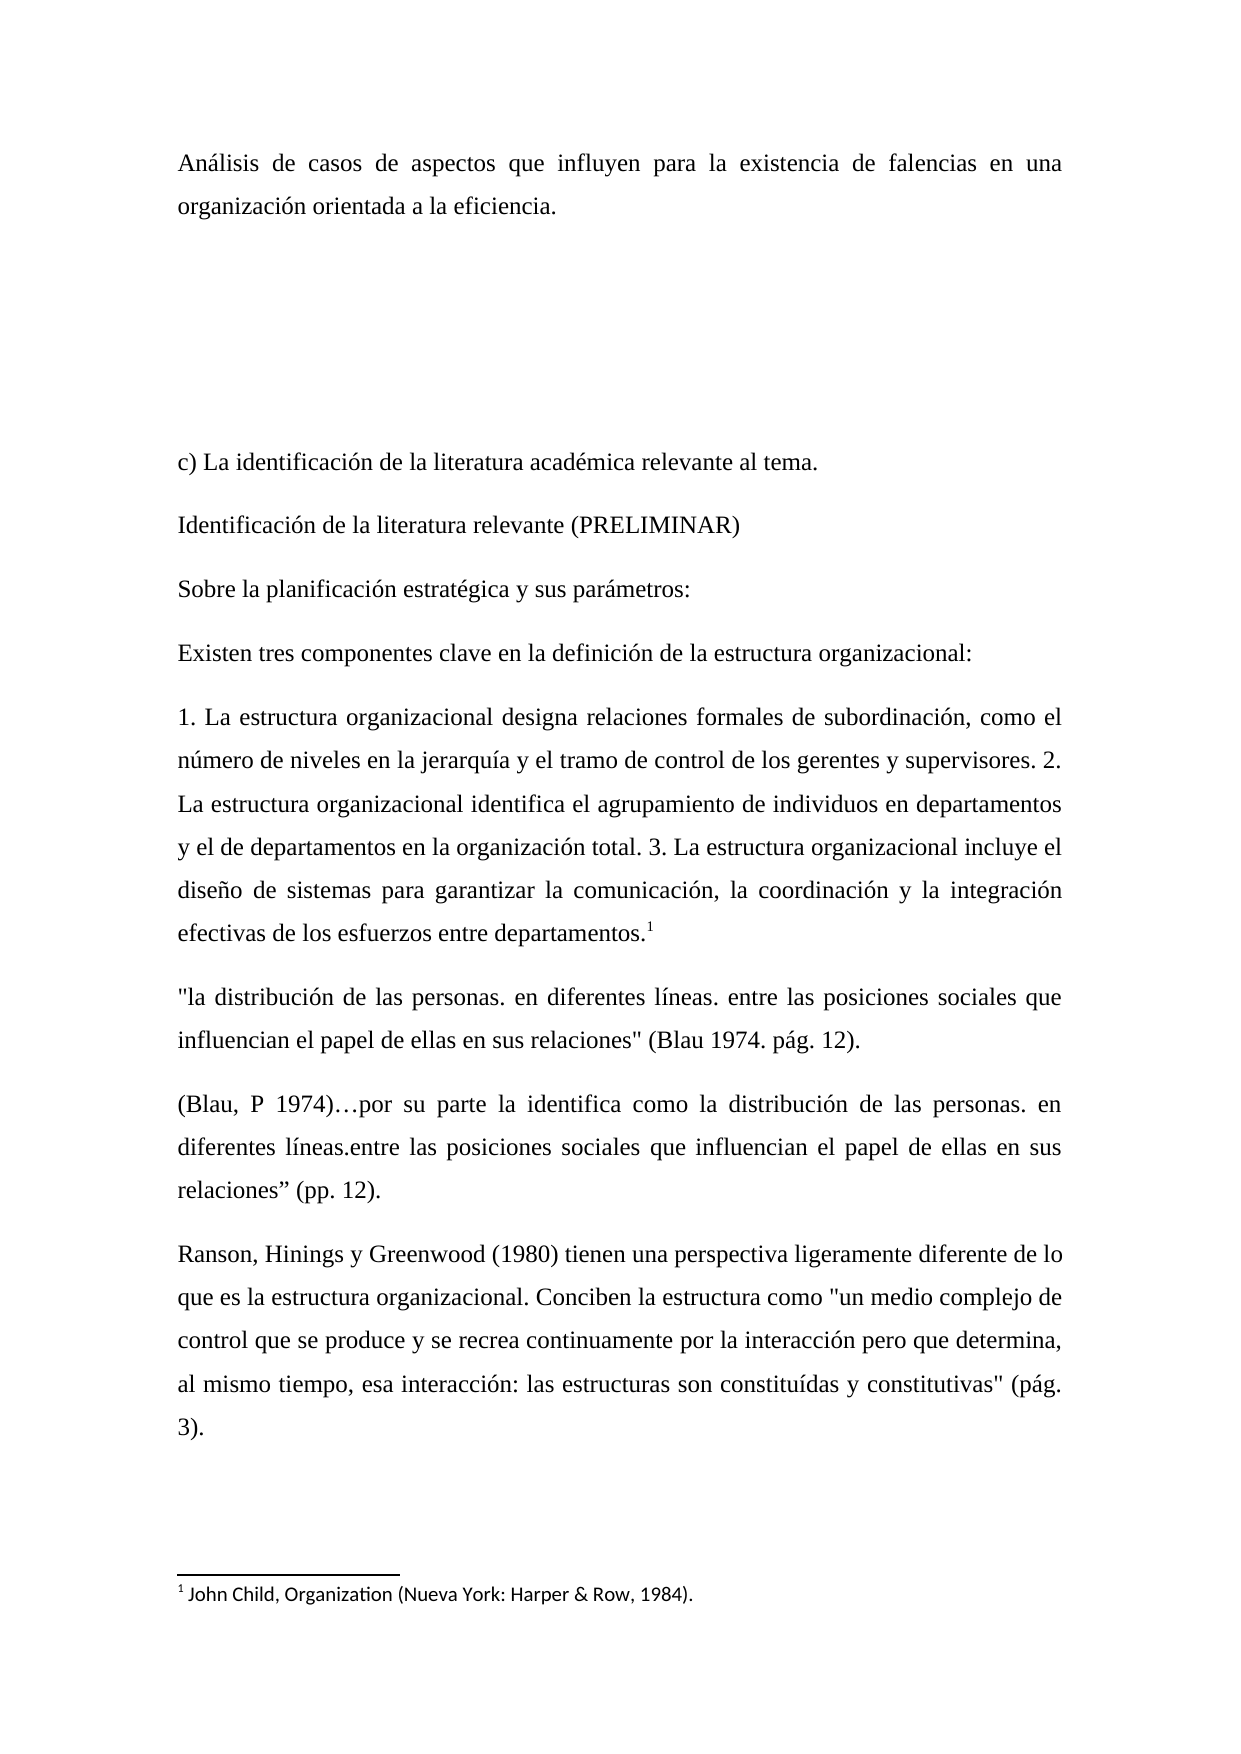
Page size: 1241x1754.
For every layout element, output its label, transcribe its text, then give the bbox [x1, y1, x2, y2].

text "la distribución de las personas. en diferentes líneas. entre las posiciones sociales que influencian el papel de ellas en sus relaciones" (Blau 1974. pág. 12). [177, 982, 1063, 1054]
text (Blau, P 1974)…por su parte la identifica como la distribución de las personas. en diferentes líneas.entre las posiciones sociales que influencian el papel de ellas en sus relaciones” (pp. 12). [177, 1089, 1063, 1204]
text Ranson, Hinings y Greenwood (1980) tienen una perspectiva ligeramente diferente de lo que es la estructura organizacional. Conciben la estructura como "un medio complejo de control que se produce y se recrea continuamente por la interacción pero que determina, al mismo tiempo, esa interacción: las estructuras son constituídas y constitutivas" (pág. 3). [177, 1239, 1063, 1441]
text Existen tres componentes clave en la definición de la estructura organizacional: [177, 638, 1063, 667]
text c) La identificación de la literatura académica relevante al tema. [177, 447, 1063, 475]
text 1. La estructura organizacional designa relaciones formales de subordinación, como el número de niveles en la jerarquía y el tramo de control de los gerentes y supervisores. 2. La estructura organizacional identifica el agrupamiento de individuos en departamentos y el de departamentos en la organización total. 3. La estructura organizacional incluye el diseño de sistemas para garantizar la comunicación, la coordinación y la integración efectivas de los esfuerzos entre departamentos. [177, 702, 1063, 947]
text Identificación de la literatura relevante (PRELIMINAR) [177, 511, 1063, 539]
text Análisis de casos de aspectos que influyen para la existencia de falencias en una organización orientada a la eficiencia. [177, 148, 1063, 219]
text Sobre la planificación estratégica y sus parámetros: [177, 574, 1063, 603]
